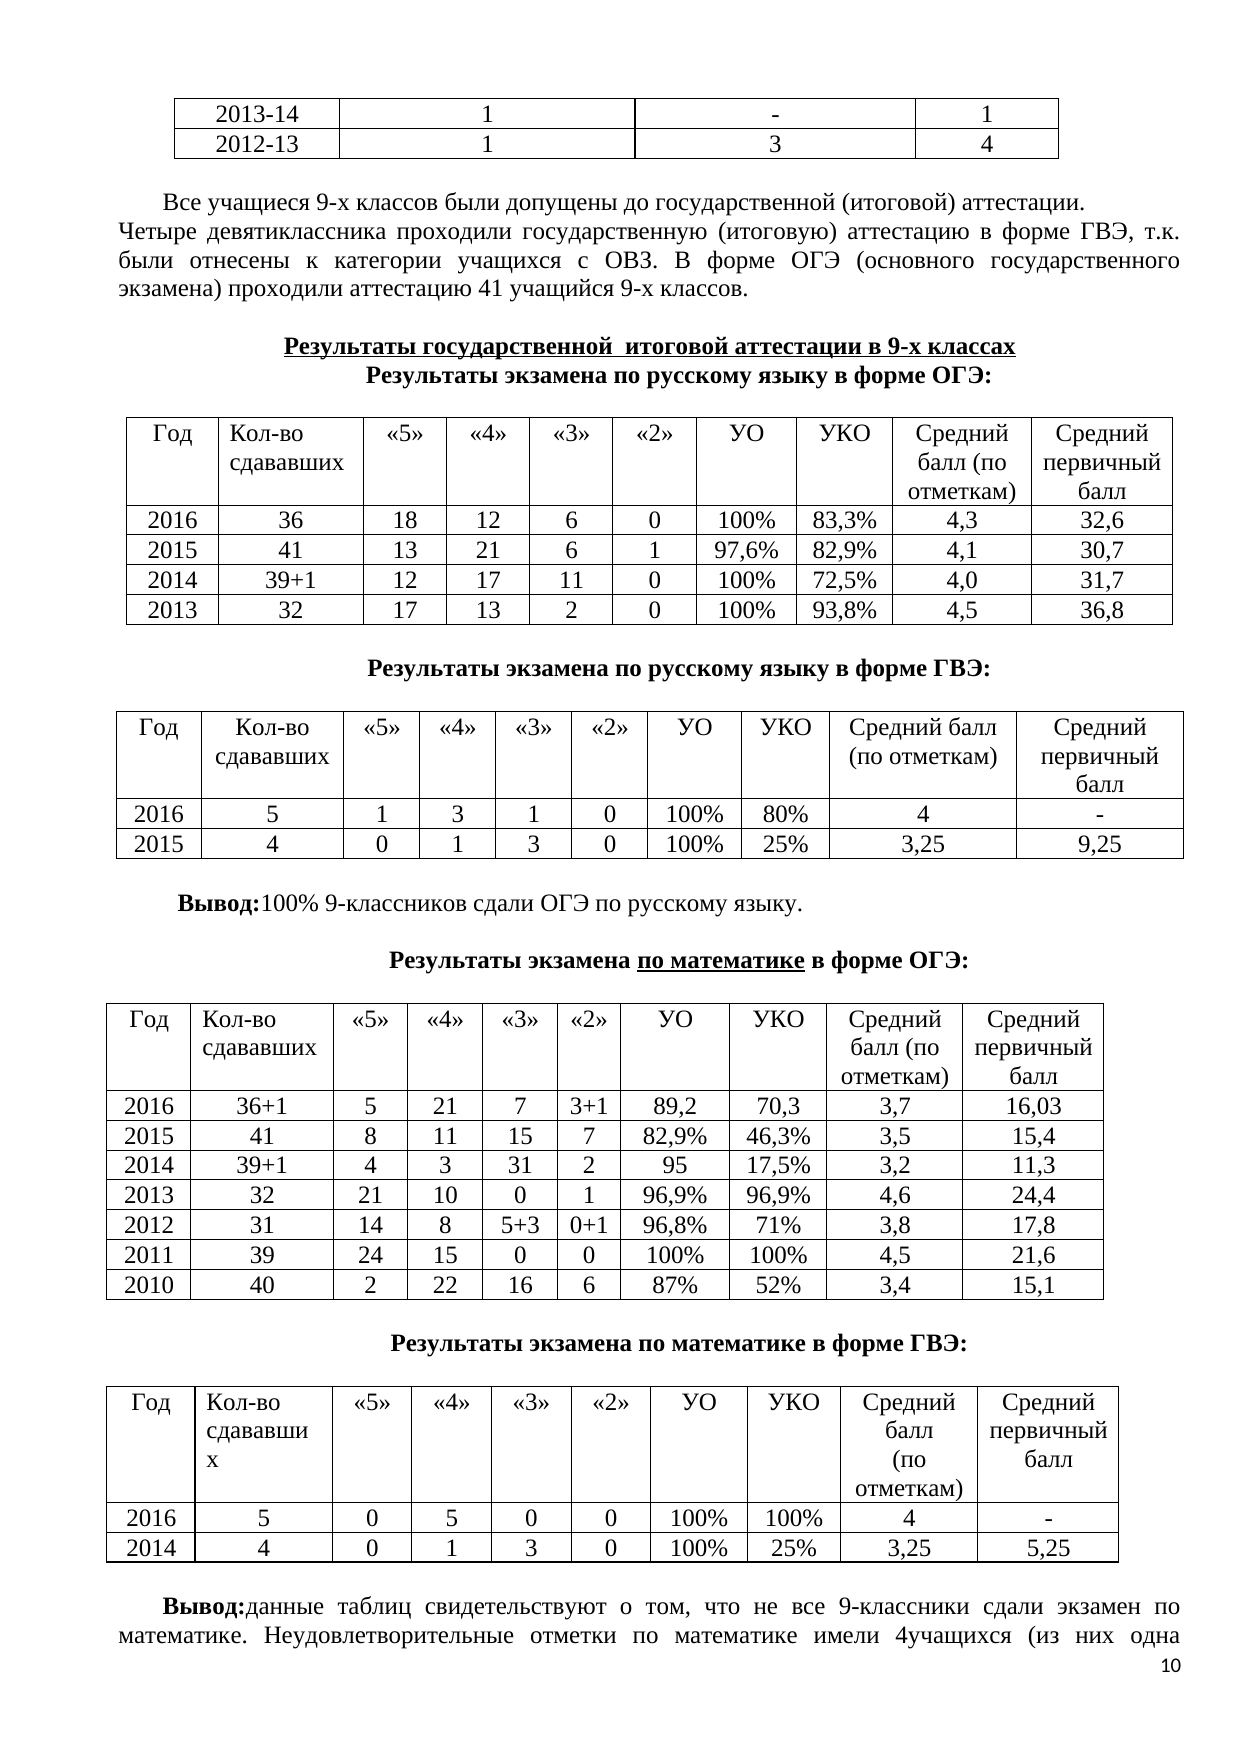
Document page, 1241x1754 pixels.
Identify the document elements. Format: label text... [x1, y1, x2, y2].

table_cell 32,6 [1032, 506, 1172, 534]
table_cell 72,5% [797, 565, 892, 594]
table_header Средний первичный балл [1017, 712, 1183, 798]
table_cell 96,9% [730, 1180, 826, 1209]
table_cell 4,0 [893, 565, 1031, 594]
table_cell 13 [447, 595, 529, 624]
table_header Кол-во сдававших [191, 1004, 333, 1090]
table_cell 2016 [117, 799, 201, 828]
table_cell 0 [613, 595, 696, 624]
table_cell 0 [333, 1533, 411, 1561]
table_cell 4,3 [893, 506, 1031, 534]
table_cell 2015 [107, 1121, 190, 1149]
table_cell 36,8 [1032, 595, 1172, 624]
table_cell 3 [496, 829, 571, 858]
table_cell 22 [408, 1270, 482, 1298]
table_cell 5 [202, 799, 343, 828]
table_header Кол-во сдававших [196, 1387, 332, 1502]
table_cell 2013 [127, 595, 218, 624]
table_cell 31 [483, 1151, 557, 1179]
table_cell 8 [408, 1210, 482, 1239]
table_cell 6 [558, 1270, 620, 1298]
table_cell 32 [219, 595, 363, 624]
table_header «4» [420, 712, 495, 798]
table_cell 17,5% [730, 1151, 826, 1179]
table_header Год [127, 418, 218, 504]
table_cell 4,6 [827, 1180, 962, 1209]
table_cell 39+1 [219, 565, 363, 594]
table_cell 100% [621, 1240, 729, 1269]
table_cell 4,5 [827, 1240, 962, 1269]
table_header «3» [496, 712, 571, 798]
table_cell 82,9% [797, 535, 892, 564]
table_cell 12 [364, 565, 446, 594]
table_header «4» [408, 1004, 482, 1090]
table_cell 0 [572, 1533, 650, 1561]
table_header «4» [447, 418, 529, 504]
table_header «2» [613, 418, 696, 504]
table_header «2» [572, 712, 647, 798]
table_cell 4 [202, 829, 343, 858]
table_cell 4,5 [893, 595, 1031, 624]
table_header Средний балл (по отметкам) [841, 1387, 977, 1502]
text Результаты экзамена по математике в форме ОГЭ: [118, 945, 1181, 974]
table_header «4» [412, 1387, 491, 1502]
table_cell 87% [621, 1270, 729, 1298]
table_cell 93,8% [797, 595, 892, 624]
table_cell 2 [334, 1270, 407, 1298]
table_cell 100% [651, 1503, 747, 1532]
table_header «5» [344, 712, 419, 798]
table_cell 0 [333, 1503, 411, 1532]
table_cell 96,8% [621, 1210, 729, 1239]
table_header Кол-во сдававших [202, 712, 343, 798]
table_cell 0 [613, 565, 696, 594]
text Результаты экзамена по русскому языку в форме ОГЭ: [118, 360, 1181, 388]
table_cell 18 [364, 506, 446, 534]
table_cell 1 [344, 799, 419, 828]
table_cell 16,03 [963, 1091, 1103, 1120]
table_header «5» [334, 1004, 407, 1090]
table_header УО [621, 1004, 729, 1090]
table_cell 4,1 [893, 535, 1031, 564]
table_cell 5,25 [978, 1533, 1118, 1561]
text Результаты экзамена по математике в форме ГВЭ: [118, 1328, 1181, 1357]
table_cell 15,1 [963, 1270, 1103, 1298]
table_cell 2015 [127, 535, 218, 564]
table_cell 3,7 [827, 1091, 962, 1120]
table_cell 1 [613, 535, 696, 564]
table_cell 100% [648, 829, 741, 858]
table_cell 0 [613, 506, 696, 534]
table_cell 21,6 [963, 1240, 1103, 1269]
table_cell 11 [530, 565, 612, 594]
table_cell 100% [648, 799, 741, 828]
table_cell 3 [492, 1533, 571, 1561]
table_header «5» [364, 418, 446, 504]
table_cell 15 [483, 1121, 557, 1149]
table_cell 5 [334, 1091, 407, 1120]
table_cell 32 [191, 1180, 333, 1209]
table_cell 0 [344, 829, 419, 858]
table_cell 0 [572, 799, 647, 828]
text Вывод:100% 9-классников сдали ОГЭ по русскому языку. [118, 888, 1181, 916]
table_cell 1 [558, 1180, 620, 1209]
table_cell 7 [483, 1091, 557, 1120]
table_cell 2016 [107, 1503, 194, 1532]
table_header Год [117, 712, 201, 798]
table_cell 0 [483, 1180, 557, 1209]
table_header УКО [730, 1004, 826, 1090]
table_cell 25% [742, 829, 829, 858]
table_header «3» [492, 1387, 571, 1502]
table_cell 2010 [107, 1270, 190, 1298]
table_header Средний первичный балл [1032, 418, 1172, 504]
table_cell 24,4 [963, 1180, 1103, 1209]
table_header УО [697, 418, 796, 504]
table_header Средний первичный балл [978, 1387, 1118, 1502]
table_cell 41 [219, 535, 363, 564]
table_cell 100% [748, 1503, 840, 1532]
table_cell 39 [191, 1240, 333, 1269]
table_cell - [1017, 799, 1183, 828]
table_header УО [651, 1387, 747, 1502]
table_cell 5 [196, 1503, 332, 1532]
table_header «3» [530, 418, 612, 504]
table_cell 1 [916, 99, 1058, 128]
table_cell 70,3 [730, 1091, 826, 1120]
table_cell 100% [730, 1240, 826, 1269]
table_cell 7 [558, 1121, 620, 1149]
table_cell 0 [492, 1503, 571, 1532]
table_cell 8 [334, 1121, 407, 1149]
table_header Средний первичный балл [963, 1004, 1103, 1090]
table_cell 46,3% [730, 1121, 826, 1149]
table_cell - [978, 1503, 1118, 1532]
table_cell 2014 [127, 565, 218, 594]
table_cell 17 [447, 565, 529, 594]
table_cell 40 [191, 1270, 333, 1298]
table_cell 2014 [107, 1533, 194, 1561]
table_header УКО [797, 418, 892, 504]
table_header «2» [558, 1004, 620, 1090]
table_cell 97,6% [697, 535, 796, 564]
table_header «3» [483, 1004, 557, 1090]
table_cell 1 [340, 99, 634, 128]
table_cell 9,25 [1017, 829, 1183, 858]
text Результаты государственной итоговой аттестации в 9-х классах [118, 331, 1181, 360]
table_cell 21 [408, 1091, 482, 1120]
table_cell 3,25 [841, 1533, 977, 1561]
text Результаты экзамена по русскому языку в форме ГВЭ: [118, 653, 1181, 682]
table_cell 2016 [127, 506, 218, 534]
table_cell 3+1 [558, 1091, 620, 1120]
table_cell 3 [408, 1151, 482, 1179]
table_cell 1 [412, 1533, 491, 1561]
table_cell 24 [334, 1240, 407, 1269]
table_cell 11 [408, 1121, 482, 1149]
table_header Средний балл (по отметкам) [830, 712, 1016, 798]
table_cell 2011 [107, 1240, 190, 1269]
table_cell 3,4 [827, 1270, 962, 1298]
table_cell 31,7 [1032, 565, 1172, 594]
table_cell 5 [412, 1503, 491, 1532]
table_cell 2012 [107, 1210, 190, 1239]
table_cell 89,2 [621, 1091, 729, 1120]
table_cell 3,8 [827, 1210, 962, 1239]
table_cell 17 [364, 595, 446, 624]
table_cell 2013-14 [175, 99, 339, 128]
table_cell 4 [916, 129, 1058, 157]
table_cell 0 [572, 829, 647, 858]
table_cell 13 [364, 535, 446, 564]
table_cell 5+3 [483, 1210, 557, 1239]
table_header УКО [742, 712, 829, 798]
table_cell 0+1 [558, 1210, 620, 1239]
table_cell 41 [191, 1121, 333, 1149]
text Четыре девятиклассника проходили государственную (итоговую) аттестацию в форме ГВЭ, т.к. были отнесены к категории учащихся с ОВЗ. В форме ОГЭ (основного государственного экзамена) проходили аттестацию 41 учащийся 9-х классов. [118, 216, 1181, 302]
table_cell 31 [191, 1210, 333, 1239]
table_header «2» [572, 1387, 650, 1502]
table_header УО [648, 712, 741, 798]
table_cell 12 [447, 506, 529, 534]
table_cell 100% [651, 1533, 747, 1561]
table_cell 6 [530, 506, 612, 534]
table_cell 3,25 [830, 829, 1016, 858]
table_cell 21 [334, 1180, 407, 1209]
table_header Год [107, 1004, 190, 1090]
table_cell 10 [408, 1180, 482, 1209]
table_cell 1 [420, 829, 495, 858]
table_cell 15 [408, 1240, 482, 1269]
table_cell 0 [572, 1503, 650, 1532]
table_cell 83,3% [797, 506, 892, 534]
table_cell 71% [730, 1210, 826, 1239]
table_cell 82,9% [621, 1121, 729, 1149]
table_cell 4 [841, 1503, 977, 1532]
table_cell 2012-13 [175, 129, 339, 157]
table_header УКО [748, 1387, 840, 1502]
table_cell 14 [334, 1210, 407, 1239]
table_cell 100% [697, 565, 796, 594]
table_cell 4 [334, 1151, 407, 1179]
table_cell 4 [830, 799, 1016, 828]
table_cell 25% [748, 1533, 840, 1561]
table_cell 15,4 [963, 1121, 1103, 1149]
table_cell 80% [742, 799, 829, 828]
table_cell 17,8 [963, 1210, 1103, 1239]
table_cell 11,3 [963, 1151, 1103, 1179]
table_header Средний балл (по отметкам) [893, 418, 1031, 504]
table_cell 3,5 [827, 1121, 962, 1149]
table_cell 1 [340, 129, 634, 157]
table_header «5» [333, 1387, 411, 1502]
table_cell 96,9% [621, 1180, 729, 1209]
table_header Средний балл (по отметкам) [827, 1004, 962, 1090]
table_cell 36+1 [191, 1091, 333, 1120]
table_cell 95 [621, 1151, 729, 1179]
table_cell - [636, 99, 915, 128]
table_cell 6 [530, 535, 612, 564]
table_cell 39+1 [191, 1151, 333, 1179]
table_cell 16 [483, 1270, 557, 1298]
table_cell 3 [420, 799, 495, 828]
table_cell 100% [697, 506, 796, 534]
table_cell 52% [730, 1270, 826, 1298]
table_cell 2014 [107, 1151, 190, 1179]
table_cell 2016 [107, 1091, 190, 1120]
table_cell 2 [530, 595, 612, 624]
table_cell 4 [196, 1533, 332, 1561]
table_cell 3 [636, 129, 915, 157]
table_cell 36 [219, 506, 363, 534]
table_header Год [107, 1387, 194, 1502]
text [118, 1591, 1181, 1649]
table_cell 21 [447, 535, 529, 564]
table_cell 3,2 [827, 1151, 962, 1179]
table_cell 100% [697, 595, 796, 624]
text Все учащиеся 9-х классов были допущены до государственной (итоговой) аттестации. [118, 187, 1181, 216]
table_cell 2013 [107, 1180, 190, 1209]
table_cell 0 [558, 1240, 620, 1269]
table_header Кол-во сдававших [219, 418, 363, 504]
table_cell 0 [483, 1240, 557, 1269]
table_cell 30,7 [1032, 535, 1172, 564]
table_cell 2015 [117, 829, 201, 858]
table_cell 1 [496, 799, 571, 828]
table_cell 2 [558, 1151, 620, 1179]
